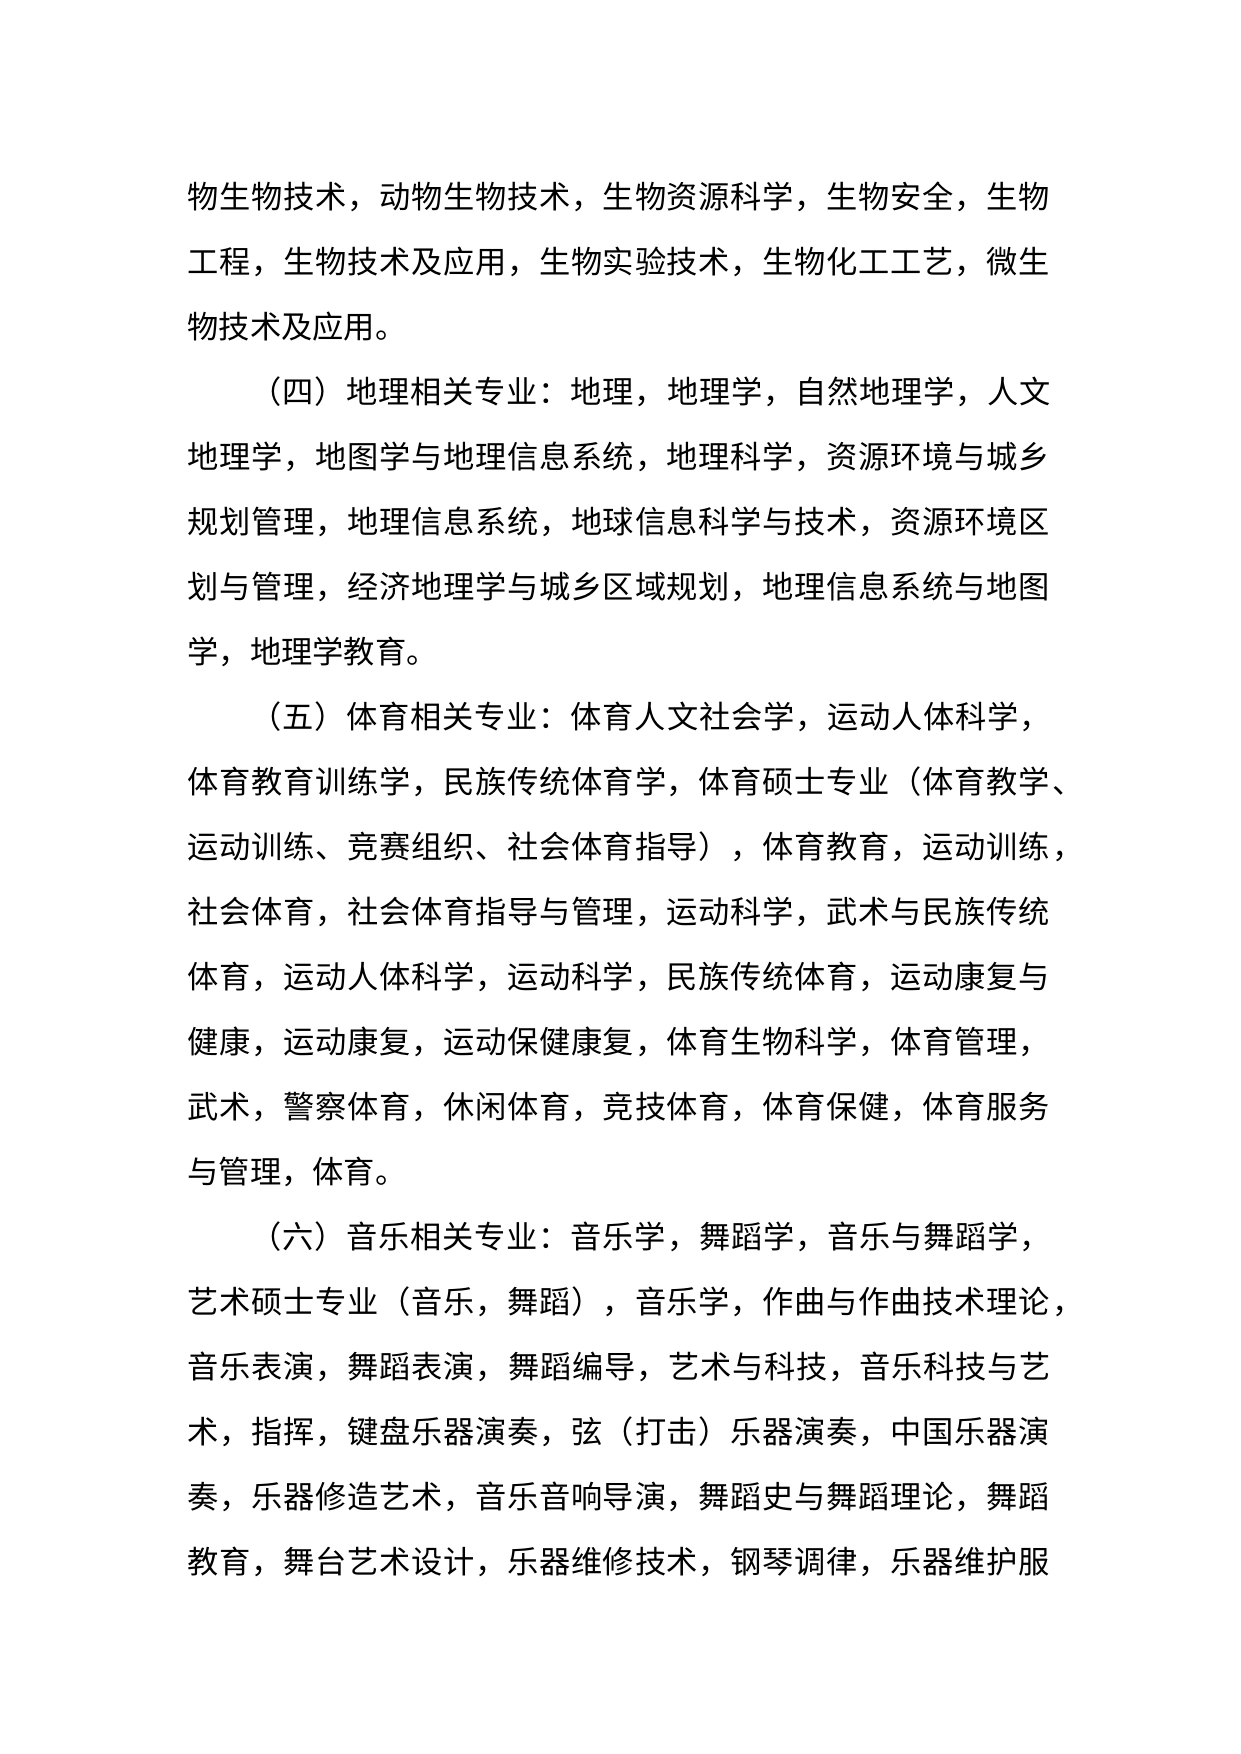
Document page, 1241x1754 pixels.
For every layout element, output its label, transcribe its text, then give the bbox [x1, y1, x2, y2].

text （五）体育相关专业：体育人文社会学，运动人体科学，体育教育训练学，民族传统体育学，体育硕士专业（体育教学、运动训练、竞赛组织、社会体育指导），体育教育，运动训练，社会体育，社会体育指导与管理，运动科学，武术与民族传统体育，运动人体科学，运动科学，民族传统体育，运动康复与健康，运动康复，运动保健康复，体育生物科学，体育管理，武术，警察体育，休闲体育，竞技体育，体育保健，体育服务与管理，体育。 [187, 682, 1053, 1202]
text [187, 1202, 1053, 1592]
text （四）地理相关专业：地理，地理学，自然地理学，人文地理学，地图学与地理信息系统，地理科学，资源环境与城乡规划管理，地理信息系统，地球信息科学与技术，资源环境区划与管理，经济地理学与城乡区域规划，地理信息系统与地图学，地理学教育。 [187, 357, 1053, 682]
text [187, 162, 1053, 357]
